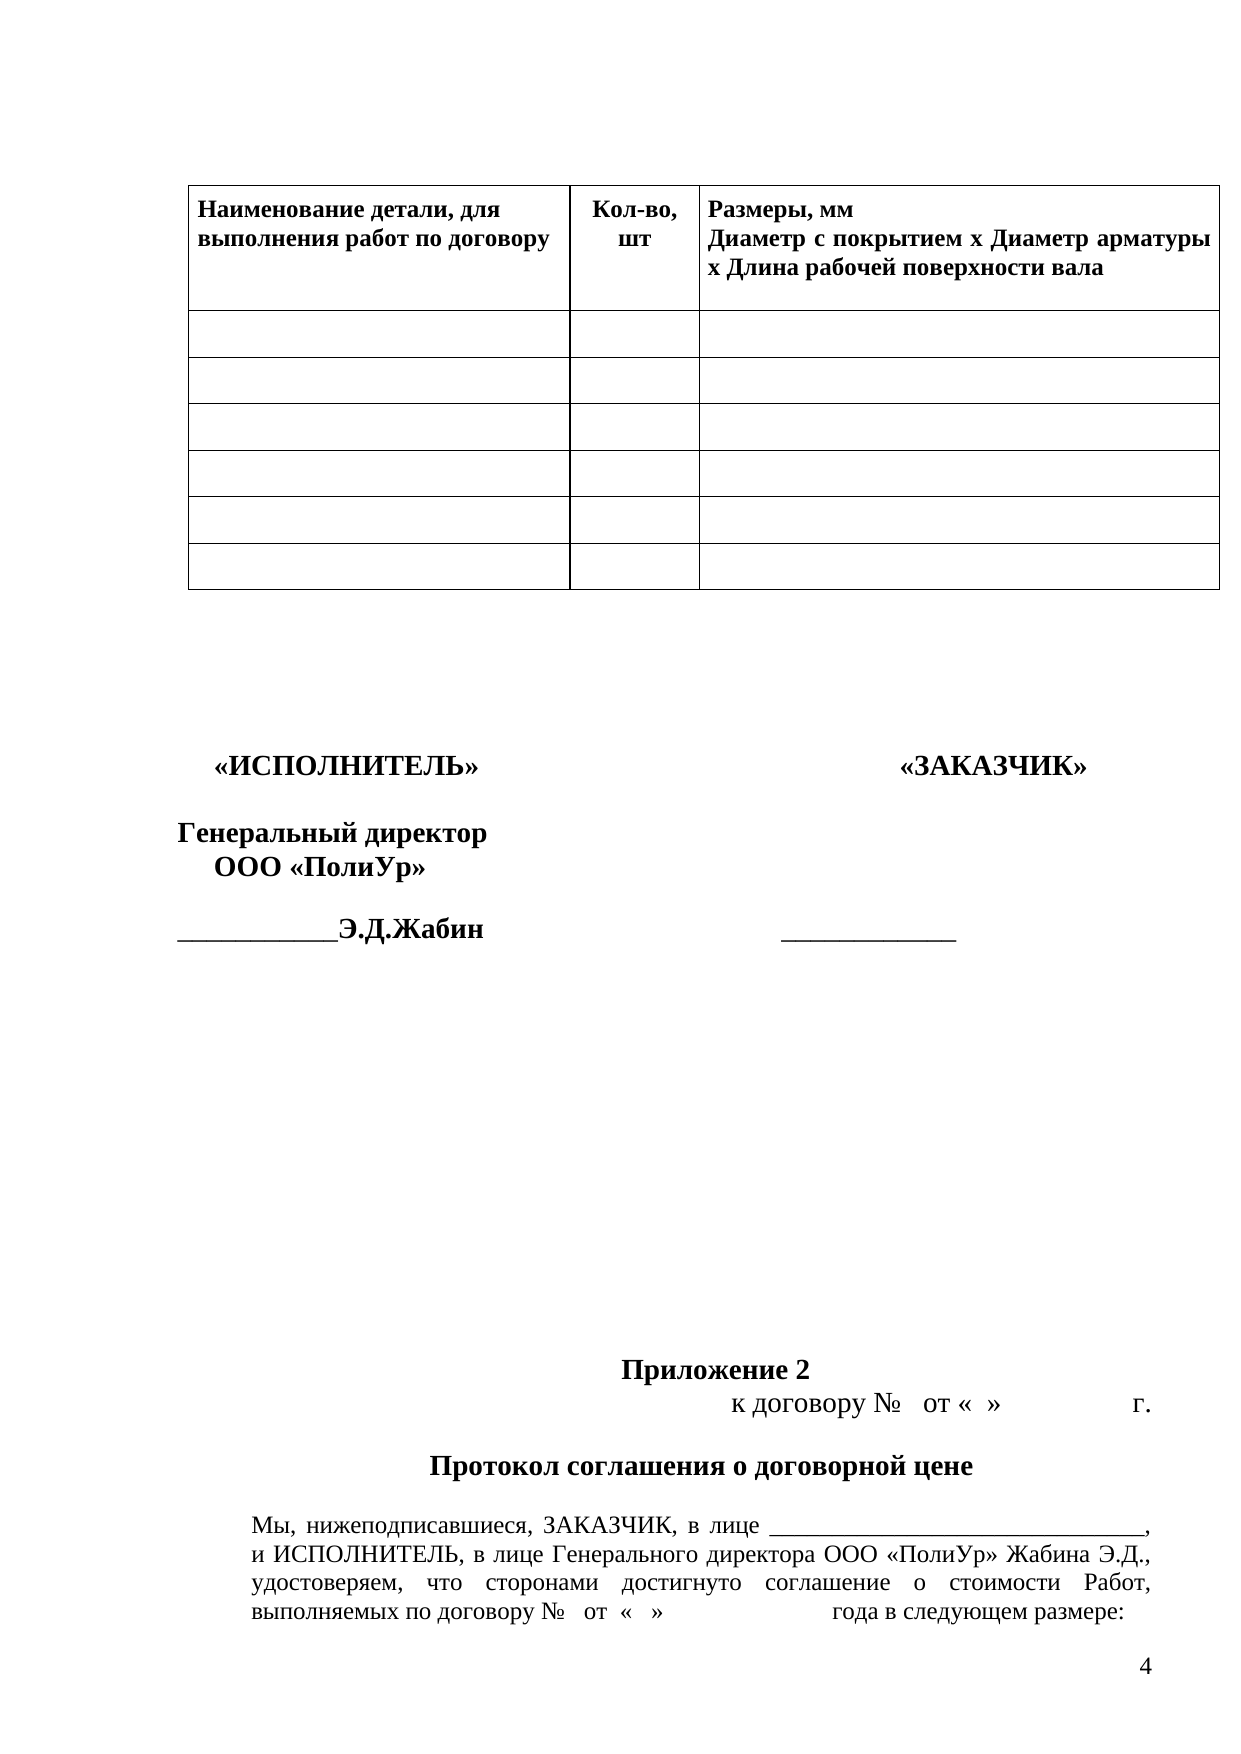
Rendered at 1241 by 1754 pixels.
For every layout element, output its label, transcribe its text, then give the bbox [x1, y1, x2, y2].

text ___________Э.Д.Жабин ____________ [177, 911, 1152, 978]
table_cell [571, 311, 699, 357]
text Протокол соглашения о договорной цене [251, 1448, 1152, 1481]
table_header Размеры, мм Диаметр с покрытием х Диаметр арматуры х Длина рабочей поверхности вала [700, 186, 1219, 310]
table_cell [700, 404, 1219, 449]
text к договору № от « » г. [177, 1385, 1152, 1419]
table_cell [189, 544, 569, 589]
table_cell [700, 311, 1219, 357]
table_cell [700, 358, 1219, 403]
table_cell [571, 404, 699, 449]
table_cell [189, 404, 569, 449]
text ООО «ПолиУр» [177, 849, 1152, 882]
text «ИСПОЛНИТЕЛЬ» «ЗАКАЗЧИК» [177, 748, 1152, 782]
table_cell [700, 497, 1219, 542]
table_cell [700, 544, 1219, 589]
table_cell [700, 451, 1219, 496]
table_cell [571, 451, 699, 496]
table_header Кол-во, шт [571, 186, 699, 310]
table_cell [189, 497, 569, 542]
table_cell [189, 311, 569, 357]
table_cell [571, 544, 699, 589]
text Мы, нижеподписавшиеся, ЗАКАЗЧИК, в лице ______________________________, и ИСПОЛНИТЕЛЬ, в лице Генерального директора ООО «ПолиУр» Жабина Э.Д., удостоверяем, что сторонами достигнуто соглашение о стоимости Работ, выполняемых по договору № от « » года в следующем размере: [251, 1510, 1152, 1625]
text Приложение 2 [177, 1352, 1152, 1385]
table_header Наименование детали, для выполнения работ по договору [189, 186, 569, 310]
table_cell [571, 497, 699, 542]
text Генеральный директор [177, 815, 1152, 849]
table_cell [189, 358, 569, 403]
table_cell [189, 451, 569, 496]
table_cell [571, 358, 699, 403]
